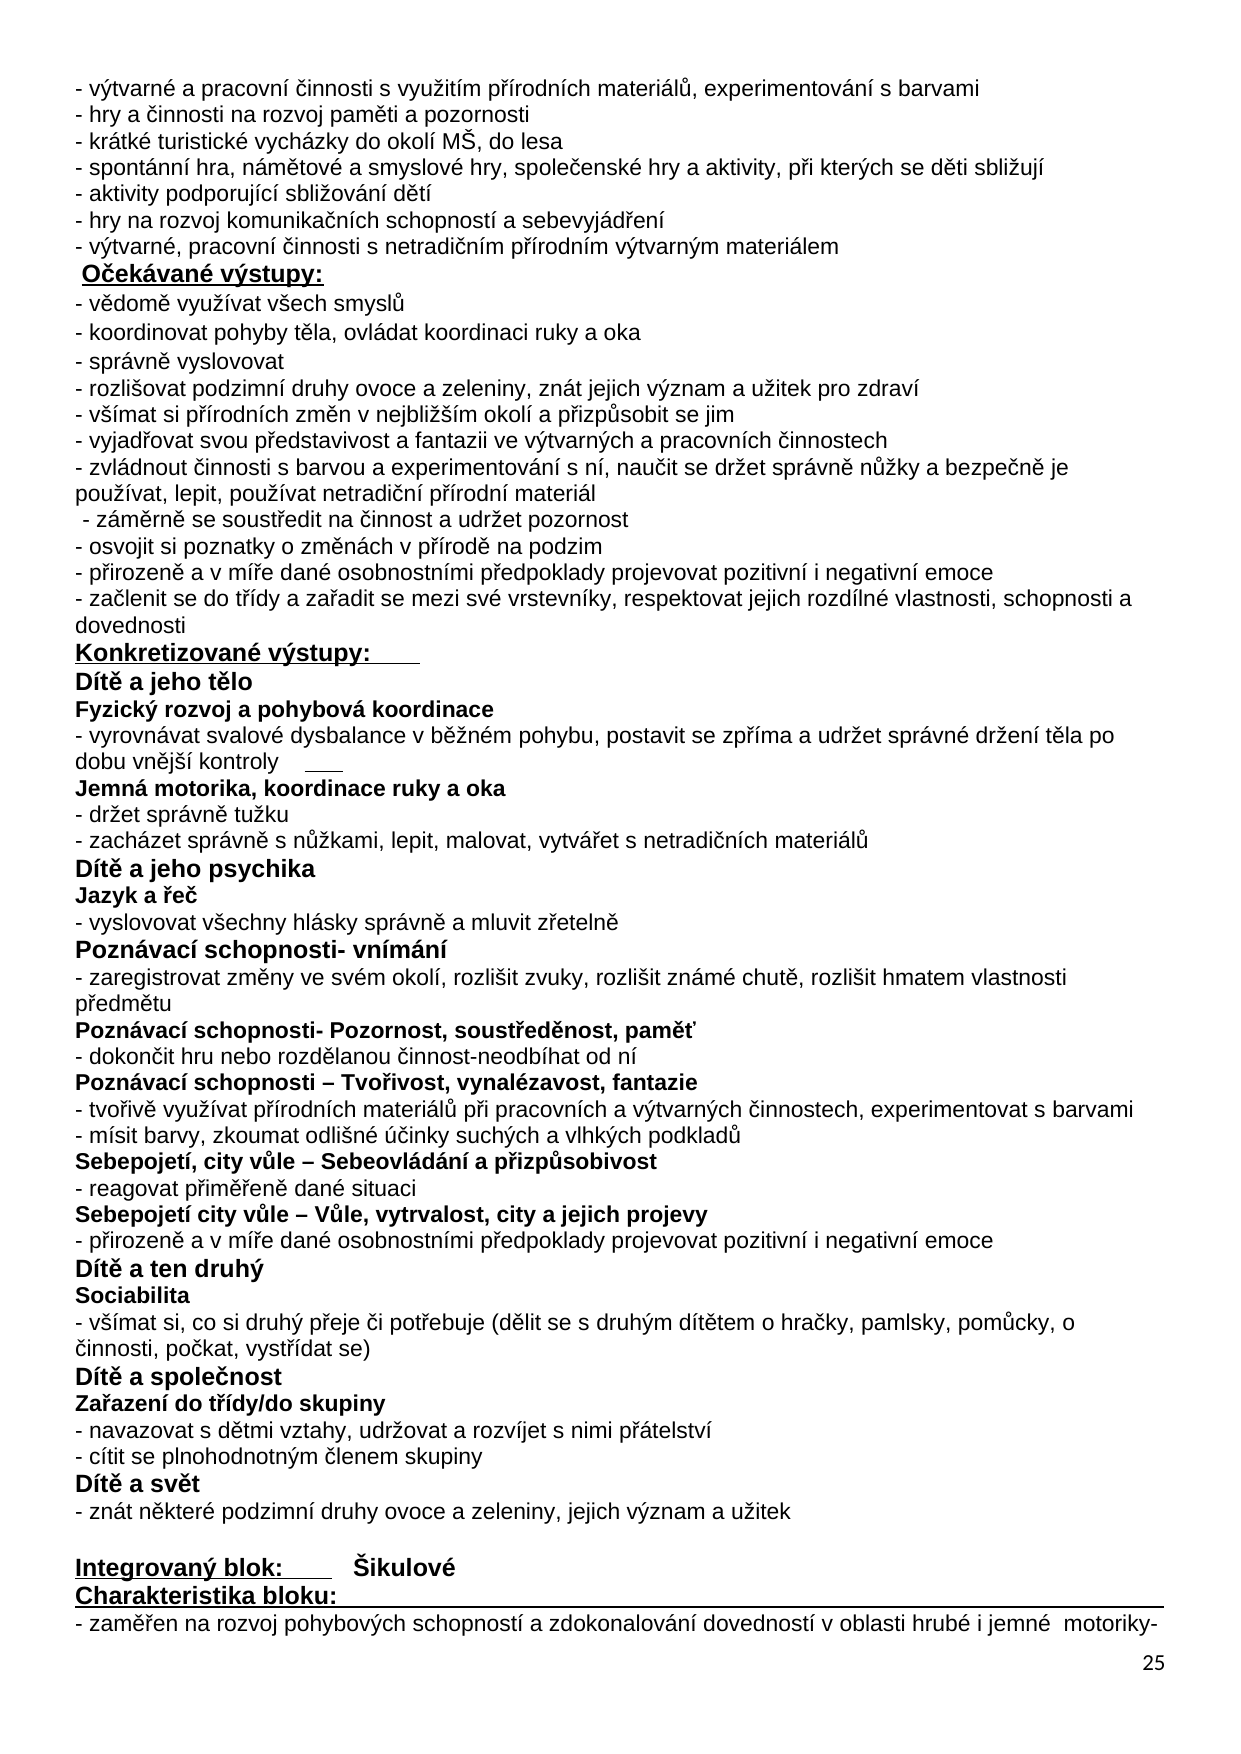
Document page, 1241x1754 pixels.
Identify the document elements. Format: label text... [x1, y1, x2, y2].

text Dítě a svět [75, 1469, 1165, 1498]
text Poznávací schopnosti- vnímání [75, 935, 1165, 964]
text - záměrně se soustředit na činnost a udržet pozornost - osvojit si poznatky o změnách v přírodě na podzim - přirozeně a v míře dané osobnostními předpoklady projevovat pozitivní i negativní emoce - začlenit se do třídy a zařadit se mezi své vrstevníky, respektovat jejich rozdílné vlastnosti, schopnosti a dovednosti [75, 506, 1165, 638]
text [75, 75, 1165, 233]
text - zacházet správně s nůžkami, lepit, malovat, vytvářet s netradičních materiálů [75, 827, 1165, 854]
text - vyslovovat všechny hlásky správně a mluvit zřetelně [75, 909, 1165, 935]
text Jazyk a řeč [75, 882, 1165, 909]
text - držet správně tužku [75, 801, 1165, 827]
text - přirozeně a v míře dané osobnostními předpoklady projevovat pozitivní i negativní emoce [75, 1227, 1165, 1254]
text - navazovat s dětmi vztahy, udržovat a rozvíjet s nimi přátelství [75, 1417, 1165, 1443]
text Integrovaný blok: Šikulové [75, 1552, 1165, 1581]
text Poznávací schopnosti- Pozornost, soustředěnost, paměť [75, 1017, 1165, 1043]
text - tvořivě využívat přírodních materiálů při pracovních a výtvarných činnostech, experimentovat s barvami [75, 1096, 1165, 1122]
text - reagovat přiměřeně dané situaci [75, 1175, 1165, 1201]
text Dítě a ten druhý [75, 1254, 1165, 1282]
text Sebepojetí city vůle – Vůle, vytrvalost, city a jejich projevy [75, 1201, 1165, 1227]
text - vyrovnávat svalové dysbalance v běžném pohybu, postavit se zpříma a udržet správné držení těla po dobu vnější kontroly [75, 722, 1165, 774]
text - všímat si, co si druhý přeje či potřebuje (dělit se s druhým dítětem o hračky, pamlsky, pomůcky, o činnosti, počkat, vystřídat se) [75, 1309, 1165, 1362]
text Sociabilita [75, 1282, 1165, 1309]
text - znát některé podzimní druhy ovoce a zeleniny, jejich význam a užitek [75, 1498, 1165, 1524]
text Fyzický rozvoj a pohybová koordinace [75, 696, 1165, 722]
text Očekávané výstupy: - vědomě využívat všech smyslů - koordinovat pohyby těla, ovládat koordinaci ruky a oka - správně vyslovovat - rozlišovat podzimní druhy ovoce a zeleniny, znát jejich význam a užitek pro zdraví [75, 259, 1165, 401]
text Dítě a společnost [75, 1362, 1165, 1390]
text - dokončit hru nebo rozdělanou činnost-neodbíhat od ní [75, 1043, 1165, 1069]
text - zaregistrovat změny ve svém okolí, rozlišit zvuky, rozlišit známé chutě, rozlišit hmatem vlastnosti předmětu [75, 964, 1165, 1017]
text Dítě a jeho psychika [75, 854, 1165, 882]
text - všímat si přírodních změn v nejbližším okolí a přizpůsobit se jim - vyjadřovat svou představivost a fantazii ve výtvarných a pracovních činnostech - zvládnout činnosti s barvou a experimentování s ní, naučit se držet správně nůžky a bezpečně je používat, lepit, používat netradiční přírodní materiál [75, 401, 1165, 506]
text Sebepojetí, city vůle – Sebeovládání a přizpůsobivost [75, 1148, 1165, 1175]
text Jemná motorika, koordinace ruky a oka [75, 774, 1165, 801]
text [75, 1581, 1165, 1636]
text Konkretizované výstupy: [75, 638, 1165, 667]
text - výtvarné, pracovní činnosti s netradičním přírodním výtvarným materiálem [75, 233, 1165, 259]
text - mísit barvy, zkoumat odlišné účinky suchých a vlhkých podkladů [75, 1122, 1165, 1148]
text Poznávací schopnosti – Tvořivost, vynalézavost, fantazie [75, 1069, 1165, 1096]
text Dítě a jeho tělo [75, 667, 1165, 696]
text - cítit se plnohodnotným členem skupiny [75, 1443, 1165, 1469]
text Zařazení do třídy/do skupiny [75, 1390, 1165, 1417]
